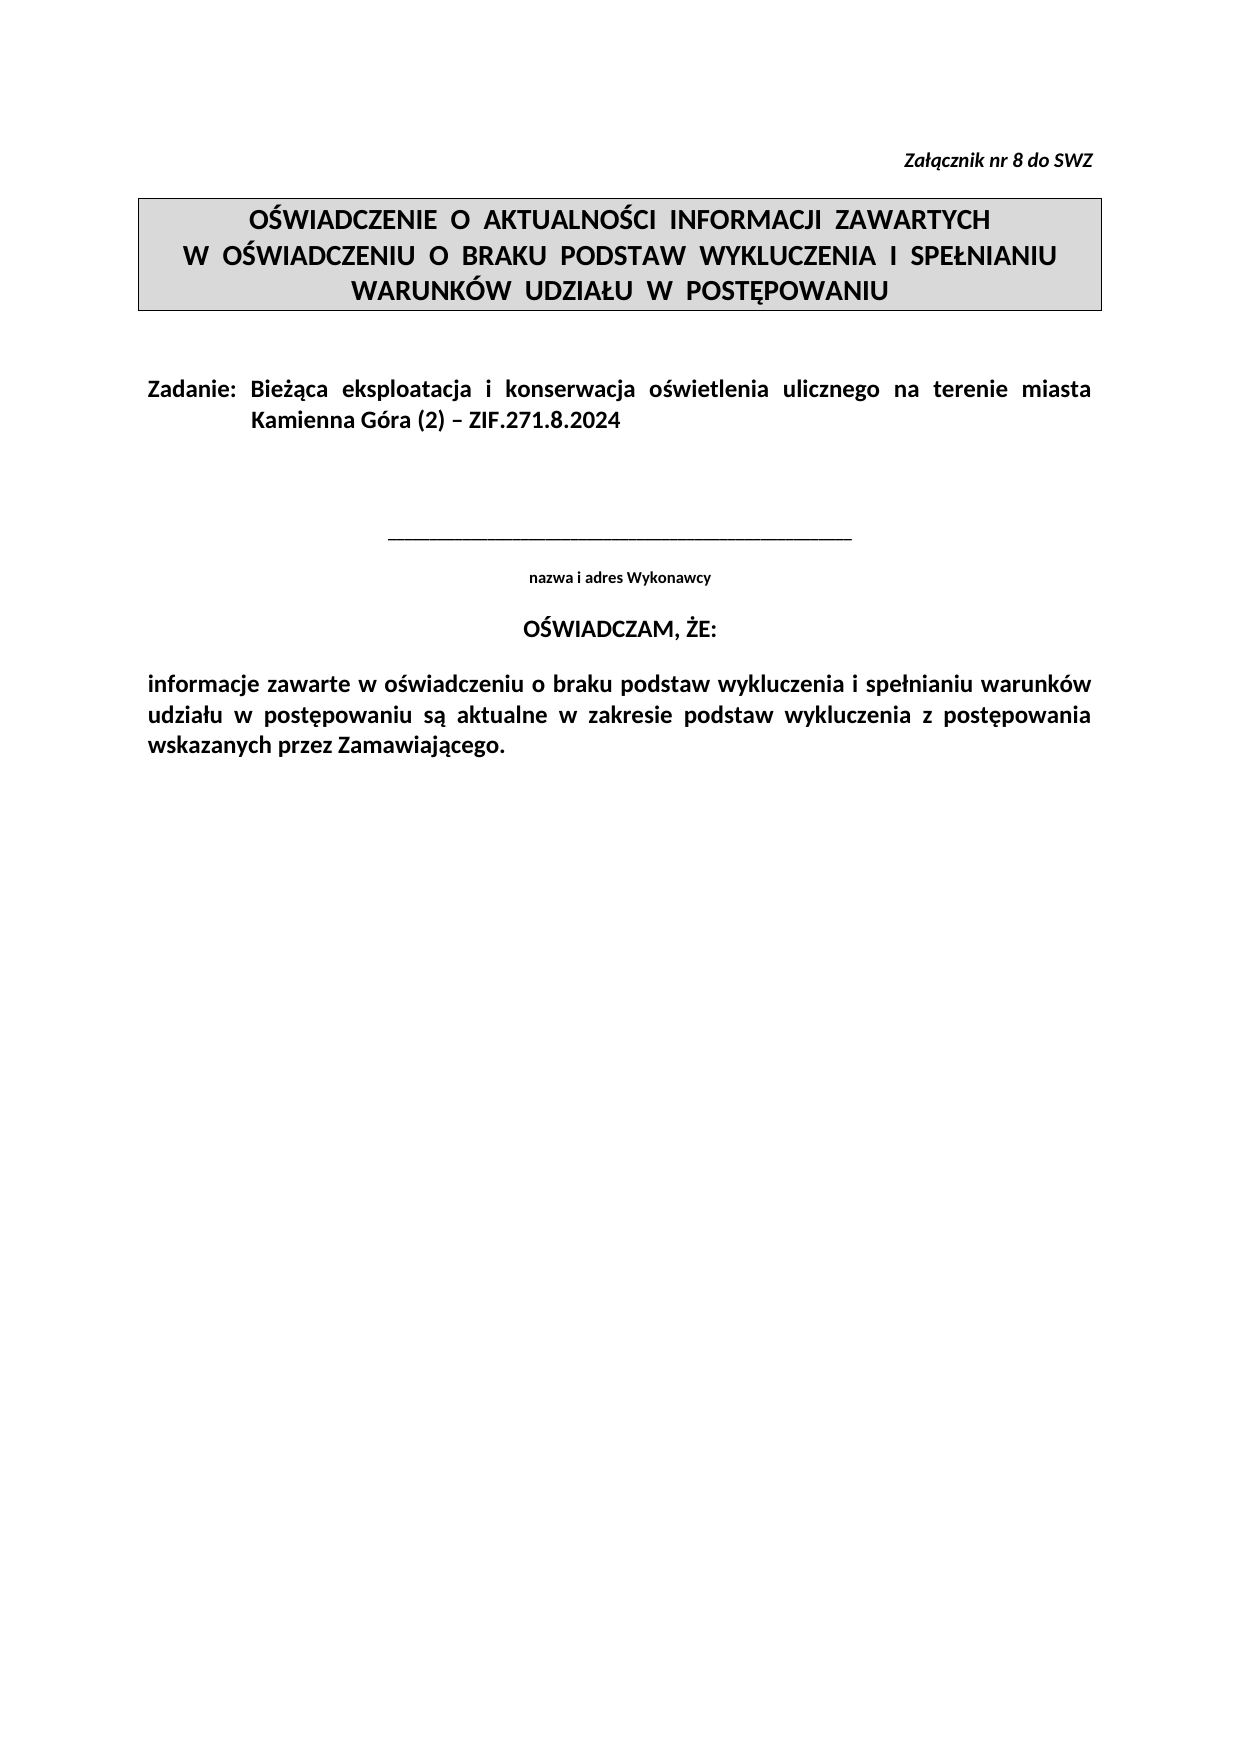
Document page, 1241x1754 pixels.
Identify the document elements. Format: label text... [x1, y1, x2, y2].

text nazwa i adres Wykonawcy [148, 567, 1093, 588]
text OŚWIADCZAM, ŻE: [148, 613, 1093, 643]
subtitle OŚWIADCZENIE O AKTUALNOŚCI INFORMACJI ZAWARTYCH W OŚWIADCZENIU O BRAKU PODSTAW WYKLUCZENIA I SPEŁNIANIU WARUNKÓW UDZIAŁU W POSTĘPOWANIU [139, 199, 1101, 310]
text Załącznik nr 8 do SWZ [148, 148, 1093, 173]
text informacje zawarte w oświadczeniu o braku podstaw wykluczenia i spełnianiu warunków udziału w postępowaniu są aktualne w zakresie podstaw wykluczenia z postępowania wskazanych przez Zamawiającego. [148, 668, 1093, 760]
text Zadanie: Bieżąca eksploatacja i konserwacja oświetlenia ulicznego na terenie miasta Kamienna Góra (2) – ZIF.271.8.2024 [148, 374, 1093, 435]
text ________________________________________________________ [148, 522, 1093, 542]
